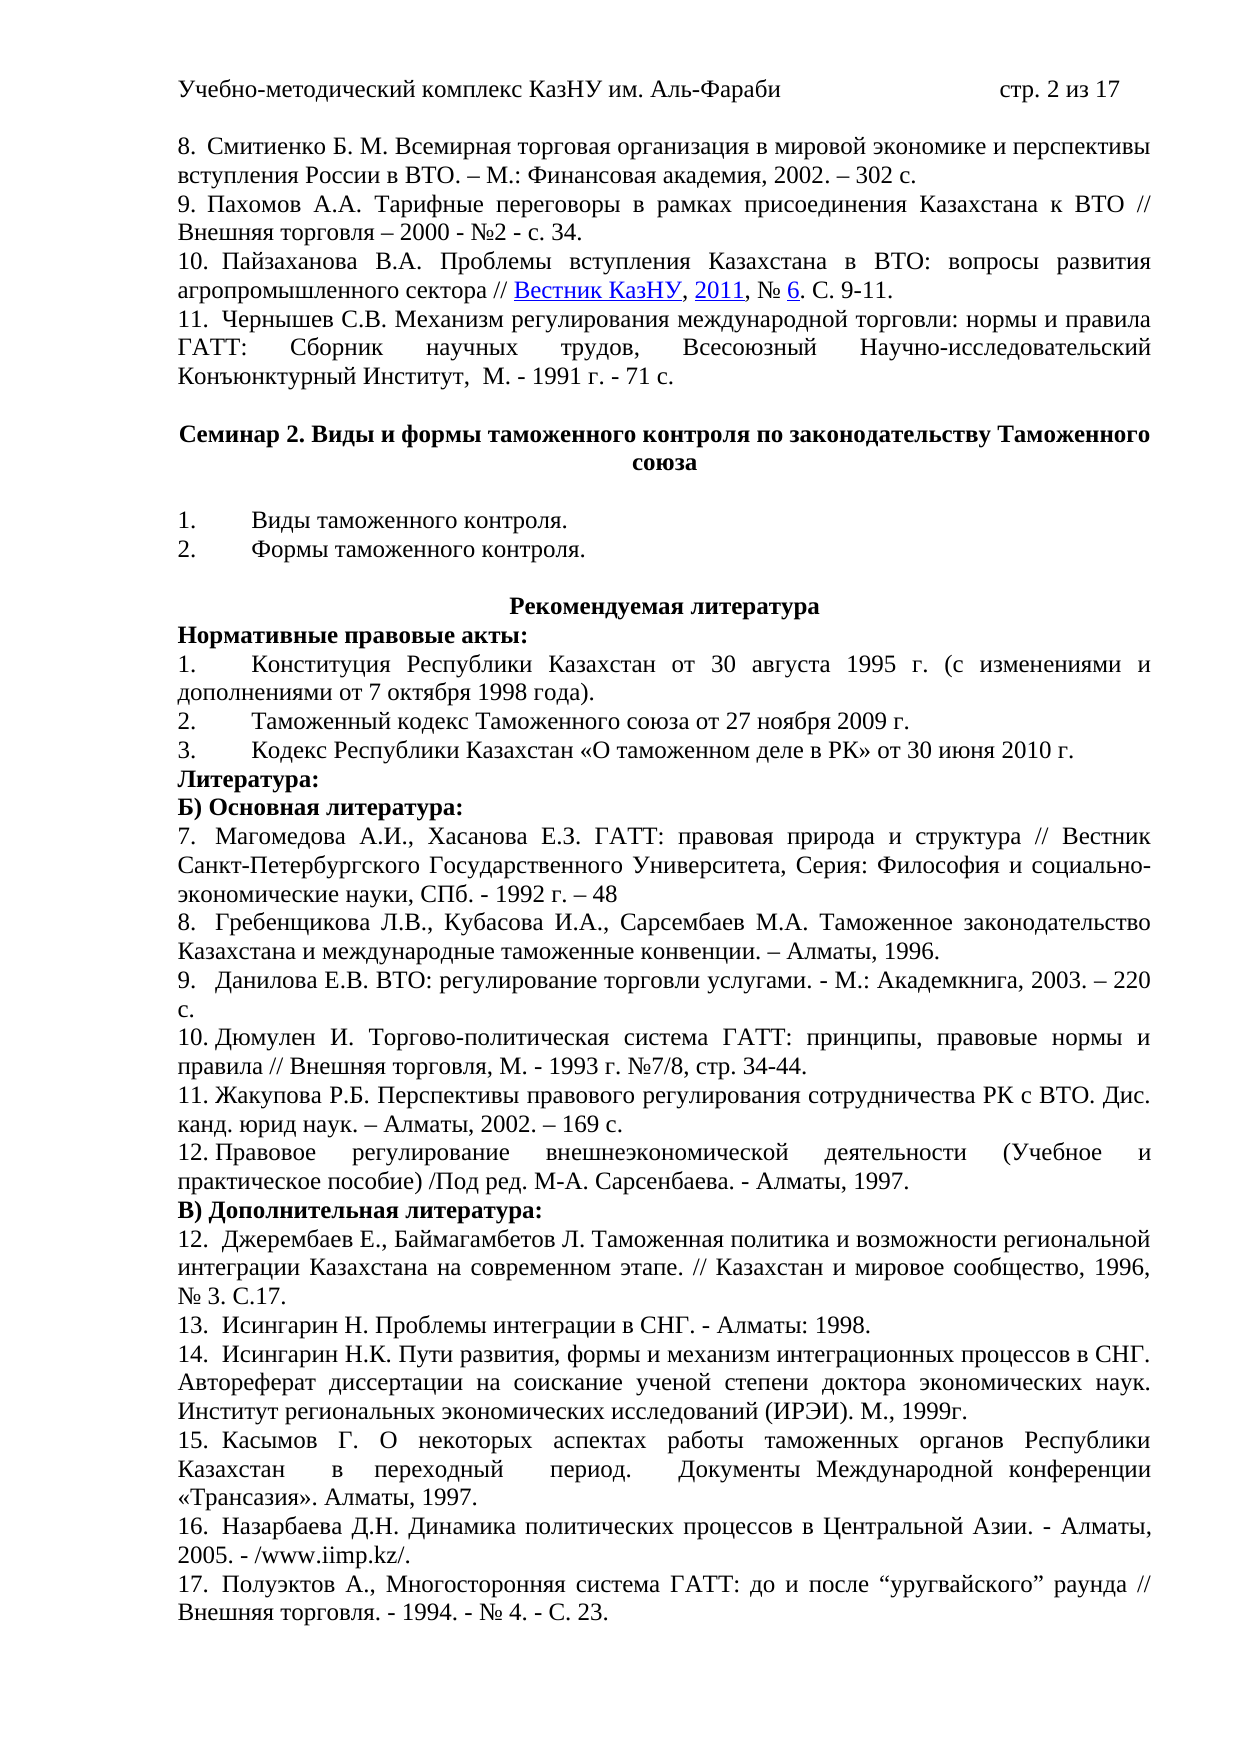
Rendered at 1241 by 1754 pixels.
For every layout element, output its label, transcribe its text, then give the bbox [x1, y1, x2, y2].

list Магомедова А.И., Хасанова Е.З. ГАТТ: правовая природа и структура // Вестник Санкт-Петербургского Государственного Университета, Серия: Философия и социально-экономические науки, СПб. - . – 48 [177, 821, 1152, 907]
list Гребенщикова Л.В., Кубасова И.А., Сарсембаев М.А. Таможенное законодательство Казахстана и международные таможенные конвенции. – Алматы, 1996. [177, 907, 1152, 965]
list Пайзаханова В.А. Проблемы вступления Казахстана в ВТО: вопросы развития агропромышленного сектора // Вестник КазНУ, 2011, № 6. С. 9-11. [177, 246, 1152, 304]
list Виды таможенного контроля. [177, 505, 1152, 534]
text Нормативные правовые акты: [177, 620, 1152, 649]
list Джерембаев Е., Баймагамбетов Л. Таможенная политика и возможности региональной интеграции Казахстана на современном этапе. // Казахстан и мировое сообщество, 1996, № 3. С.17. [177, 1224, 1152, 1310]
list Чернышев С.В. Механизм регулирования международной торговли: нормы и правила ГАТТ: Сборник научных трудов, Всесоюзный Научно-исследовательский Конъюнктурный Институт, М. - . - 71 с. [177, 304, 1152, 390]
list Правовое регулирование внешнеэкономической деятельности (Учебное и практическое пособие) /Под ред. М-А. Сарсенбаева. - Алматы, 1997. [177, 1137, 1152, 1195]
text Литература: [177, 764, 1152, 792]
list Таможенный кодекс Таможенного союза от 27 ноября 2009 г. [177, 706, 1152, 735]
text В) Дополнительная литература: [177, 1195, 1152, 1224]
list Касымов Г. О некоторых аспектах работы таможенных органов Республики Казахстан в переходный период. Документы Международной конференции «Трансазия». Алматы, 1997. [177, 1425, 1152, 1511]
list Полуэктов А., Многосторонняя система ГАТТ: до и после “уругвайского” раунда // Внешняя торговля. - 1994. - № 4. - С. 23. [177, 1569, 1152, 1626]
list Кодекс Республики Казахстан «О таможенном деле в РК» от 30 июня 2010 г. [177, 735, 1152, 764]
subtitle Семинар 2. Виды и формы таможенного контроля по законодательству Таможенного союза [177, 419, 1152, 476]
list Жакупова Р.Б. Перспективы правового регулирования сотрудничества РК с ВТО. Дис. канд. юрид наук. – Алматы, 2002. – 169 с. [177, 1080, 1152, 1137]
list Формы таможенного контроля. [177, 534, 1152, 562]
text Б) Основная литература: [177, 792, 1152, 821]
list Данилова Е.В. ВТО: регулирование торговли услугами. - М.: Академкнига, 2003. – 220 с. [177, 965, 1152, 1022]
list Пахомов А.А. Тарифные переговоры в рамках присоединения Казахстана к ВТО // Внешняя торговля – 2000 - №2 - c. 34. [177, 189, 1152, 246]
list Исингарин Н.К. Пути развития, формы и механизм интеграционных процессов в СНГ. Автореферат диссертации на соискание ученой степени доктора экономических наук. Институт региональных экономических исследований (ИРЭИ). М., 1999г. [177, 1339, 1152, 1425]
list Нaзaрбaевa Д.Н. Динaмикa политичеcкиx процеccов в Центрaльной Aзии. - Aлмaты, 2005. - /www.iimp.kz/. [177, 1511, 1152, 1569]
text Рекомендуемая литература [177, 591, 1152, 620]
list Конституция Республики Казахстан от 30 августа 1995 г. (с изменениями и дополнениями от 7 октября 1998 года). [177, 649, 1152, 706]
list Смитиенко Б. М. Всемирная торговая организация в мировой экономике и перспективы вступления России в ВТО. – М.: Финансовая академия, 2002. – 302 с. [177, 131, 1152, 189]
list Дюмулен И. Торгово-политическая система ГАТТ: принципы, правовые нормы и правила // Внешняя торговля, М. - . №7/8, стр. 34-44. [177, 1022, 1152, 1080]
list Исингарин Н. Проблемы интеграции в СНГ. - Алматы: 1998. [177, 1310, 1152, 1339]
